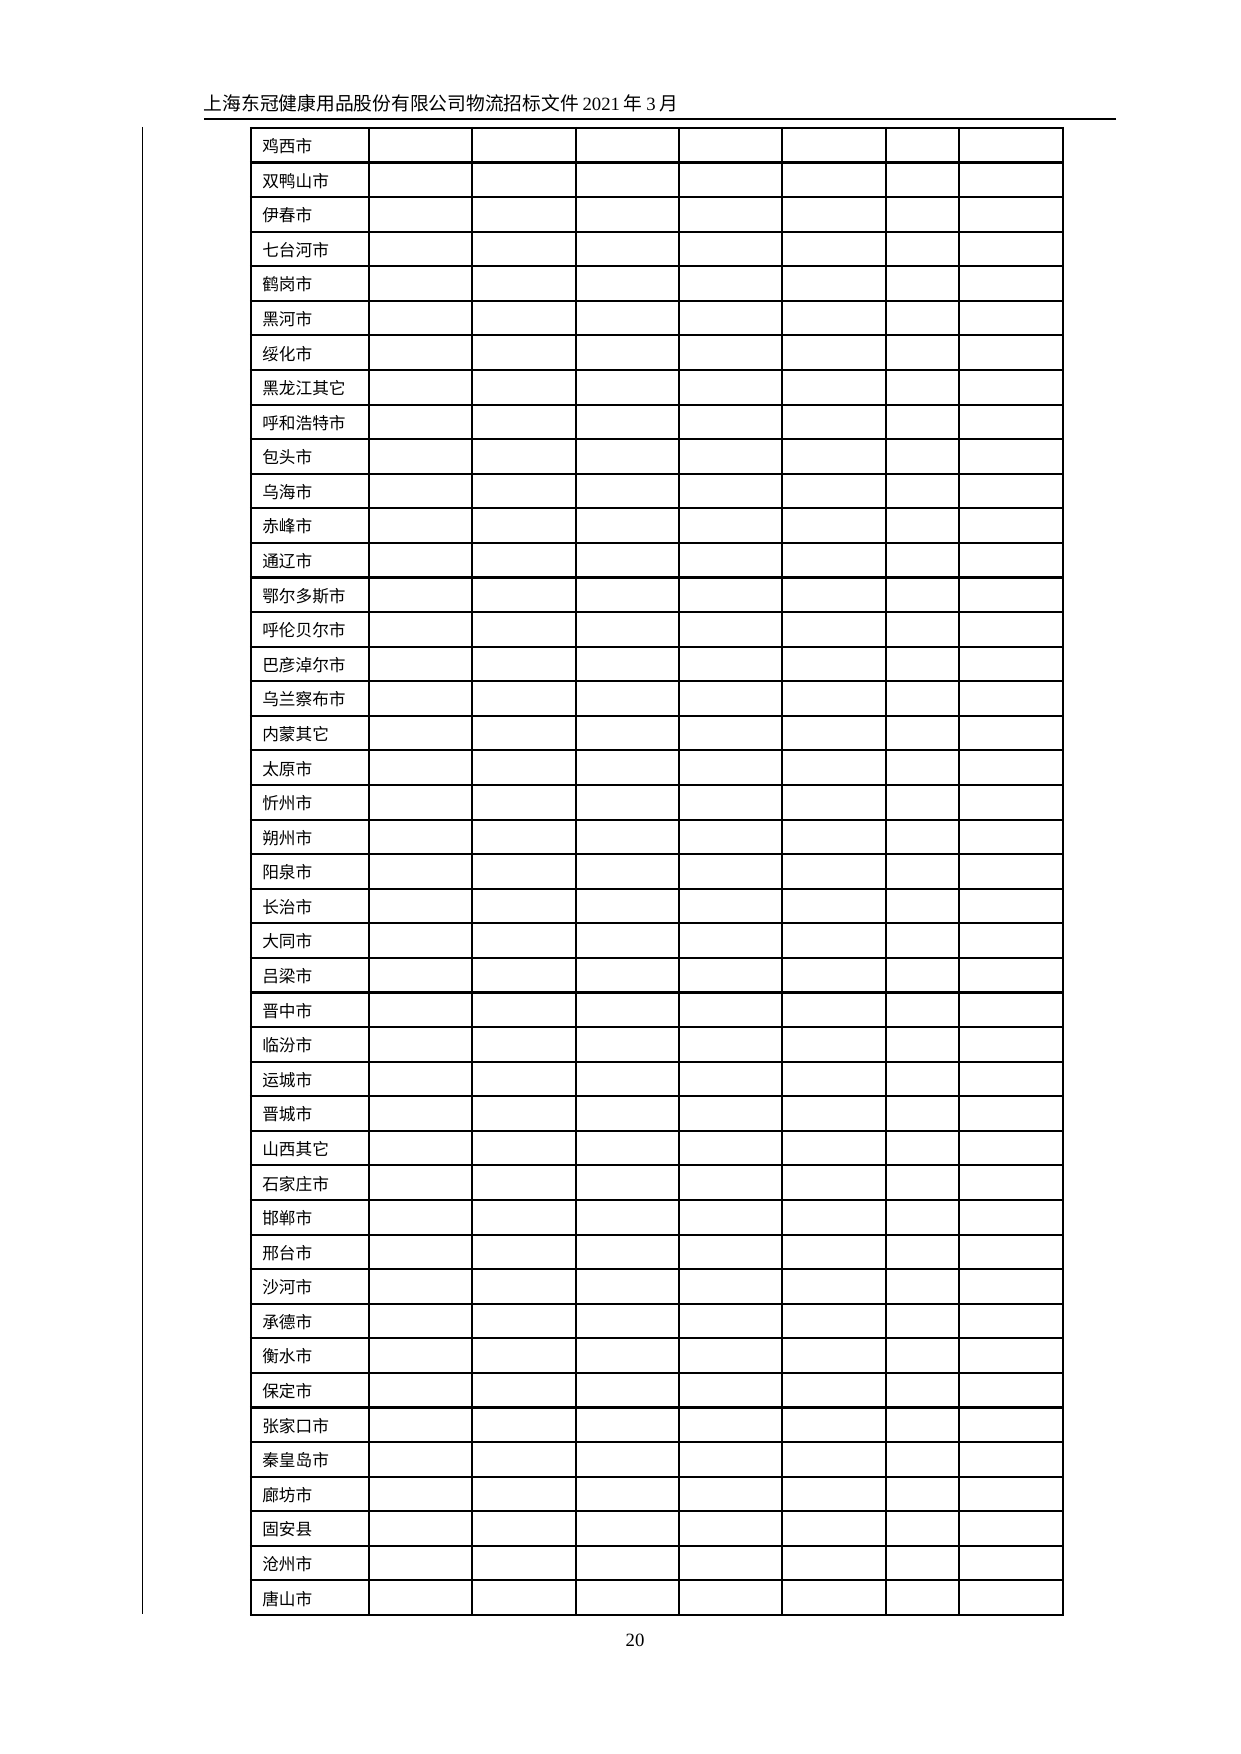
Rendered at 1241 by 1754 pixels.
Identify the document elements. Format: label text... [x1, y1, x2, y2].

table_cell [887, 959, 958, 991]
table_cell [783, 924, 885, 957]
table_cell [577, 267, 678, 300]
table_cell [577, 959, 678, 991]
table_cell [887, 1339, 958, 1372]
table_cell [370, 1478, 471, 1510]
table_cell [783, 1581, 885, 1614]
table_cell [887, 198, 958, 231]
table_cell [680, 475, 781, 507]
table_cell [887, 1443, 958, 1476]
table_cell [783, 1339, 885, 1372]
table_cell [783, 267, 885, 300]
table_cell 乌兰察布市 [252, 682, 368, 715]
table_cell 邢台市 [252, 1236, 368, 1268]
table_cell 沙河市 [252, 1270, 368, 1303]
table_cell [960, 371, 1062, 403]
table_cell [473, 1236, 575, 1268]
table_cell [577, 924, 678, 957]
table_cell [370, 1305, 471, 1337]
table_cell [370, 959, 471, 991]
table_cell [370, 1443, 471, 1476]
table_cell [680, 1166, 781, 1199]
table_cell [370, 1166, 471, 1199]
table_cell [887, 1270, 958, 1303]
table_cell [960, 509, 1062, 542]
table_cell [783, 302, 885, 334]
table_cell [887, 1132, 958, 1164]
table_cell [783, 648, 885, 680]
table_cell 鸡西市 [252, 129, 368, 161]
table_cell [473, 129, 575, 161]
table_cell [960, 1166, 1062, 1199]
table_cell [887, 717, 958, 749]
table_cell [473, 1166, 575, 1199]
table_cell [960, 855, 1062, 888]
table_cell [783, 129, 885, 161]
table_cell [783, 579, 885, 611]
table_cell [680, 1478, 781, 1510]
table_cell [680, 1132, 781, 1164]
table_cell [783, 682, 885, 715]
table_cell [680, 751, 781, 784]
table_cell [680, 406, 781, 438]
table_cell [370, 1547, 471, 1579]
table_cell 乌海市 [252, 475, 368, 507]
table_cell [473, 959, 575, 991]
table_cell [473, 1028, 575, 1061]
table_cell [887, 1063, 958, 1095]
table_cell [960, 717, 1062, 749]
table_cell [680, 440, 781, 473]
table_cell [680, 1097, 781, 1130]
table_cell [577, 1063, 678, 1095]
table_cell [473, 233, 575, 265]
table_cell 太原市 [252, 751, 368, 784]
table_cell [370, 751, 471, 784]
table_cell [680, 129, 781, 161]
table_cell [783, 613, 885, 646]
table_cell [960, 1201, 1062, 1233]
table_cell [473, 924, 575, 957]
table_cell [473, 544, 575, 576]
table_cell [960, 1443, 1062, 1476]
table_cell [473, 1478, 575, 1510]
table_cell 运城市 [252, 1063, 368, 1095]
table_cell [473, 371, 575, 403]
table_cell [960, 233, 1062, 265]
table_cell [577, 1201, 678, 1233]
table_cell [887, 440, 958, 473]
table_cell [960, 890, 1062, 922]
table_cell [473, 717, 575, 749]
table_cell [960, 406, 1062, 438]
table_cell [577, 1443, 678, 1476]
table_cell [473, 406, 575, 438]
table_cell [370, 1512, 471, 1545]
table_cell [473, 1443, 575, 1476]
table_cell [887, 267, 958, 300]
table_cell [680, 890, 781, 922]
table_cell [960, 440, 1062, 473]
table_cell [370, 406, 471, 438]
table_cell [960, 302, 1062, 334]
table_cell 鄂尔多斯市 [252, 579, 368, 611]
table_cell [680, 1547, 781, 1579]
table_cell [370, 1201, 471, 1233]
table_cell [680, 1339, 781, 1372]
table_cell 保定市 [252, 1374, 368, 1406]
table_cell [887, 1512, 958, 1545]
table_cell [960, 129, 1062, 161]
table_cell [473, 1132, 575, 1164]
table_cell [370, 544, 471, 576]
table_cell [887, 1409, 958, 1441]
table_cell [473, 1512, 575, 1545]
table_cell [577, 336, 678, 369]
table_cell 临汾市 [252, 1028, 368, 1061]
table_cell [680, 233, 781, 265]
table_cell 沧州市 [252, 1547, 368, 1579]
table_cell [370, 1339, 471, 1372]
table_cell [680, 1270, 781, 1303]
table_cell [577, 786, 678, 818]
table_cell [680, 1512, 781, 1545]
table_cell [960, 1547, 1062, 1579]
table_cell [370, 855, 471, 888]
table_cell [577, 1409, 678, 1441]
table_cell [783, 1132, 885, 1164]
table_cell 黑龙江其它 [252, 371, 368, 403]
table_cell [370, 786, 471, 818]
table_cell [577, 509, 678, 542]
table_cell 固安县 [252, 1512, 368, 1545]
table_cell [577, 544, 678, 576]
table_cell 唐山市 [252, 1581, 368, 1614]
table_cell [370, 198, 471, 231]
table_cell [370, 440, 471, 473]
table_cell [680, 579, 781, 611]
table_cell [577, 855, 678, 888]
table_cell [473, 302, 575, 334]
table_cell [577, 890, 678, 922]
table_cell [960, 475, 1062, 507]
table_cell 呼伦贝尔市 [252, 613, 368, 646]
table_cell [887, 1478, 958, 1510]
table_cell [960, 1339, 1062, 1372]
table_cell 廊坊市 [252, 1478, 368, 1510]
table_cell [473, 164, 575, 196]
table_cell [680, 1201, 781, 1233]
table_cell [960, 959, 1062, 991]
table_cell [887, 336, 958, 369]
table_cell [370, 129, 471, 161]
table_cell [887, 1581, 958, 1614]
table_cell [680, 682, 781, 715]
table_cell [960, 648, 1062, 680]
table_cell [887, 1028, 958, 1061]
table_cell [887, 613, 958, 646]
table_cell [370, 1374, 471, 1406]
table_cell [783, 475, 885, 507]
table_cell [370, 336, 471, 369]
table_cell [473, 1547, 575, 1579]
table_cell [887, 648, 958, 680]
table_cell [370, 648, 471, 680]
table_cell [783, 1374, 885, 1406]
table_cell [370, 233, 471, 265]
table_cell [680, 717, 781, 749]
table_cell [680, 1028, 781, 1061]
table_cell [783, 717, 885, 749]
table_cell [887, 786, 958, 818]
table_cell [783, 1166, 885, 1199]
table_cell [960, 1305, 1062, 1337]
table_cell [473, 198, 575, 231]
table_cell [887, 164, 958, 196]
table_cell 邯郸市 [252, 1201, 368, 1233]
table_cell [783, 1270, 885, 1303]
table_cell [370, 302, 471, 334]
table_cell [370, 1063, 471, 1095]
table_cell 内蒙其它 [252, 717, 368, 749]
table_cell [370, 821, 471, 853]
table_cell [680, 613, 781, 646]
table_cell [473, 751, 575, 784]
table_cell [473, 1374, 575, 1406]
table_cell [473, 336, 575, 369]
table_cell [577, 1236, 678, 1268]
table_cell [887, 475, 958, 507]
table_cell [577, 648, 678, 680]
table_cell [887, 302, 958, 334]
table_cell 鹤岗市 [252, 267, 368, 300]
table_cell [960, 1478, 1062, 1510]
table_cell [960, 164, 1062, 196]
table_cell [577, 821, 678, 853]
table_cell [783, 1063, 885, 1095]
table_cell [887, 509, 958, 542]
table_cell [960, 1132, 1062, 1164]
table_cell [473, 1270, 575, 1303]
table_cell [577, 751, 678, 784]
table_cell [577, 1270, 678, 1303]
table_cell [680, 994, 781, 1026]
table_cell [887, 994, 958, 1026]
table_cell [680, 959, 781, 991]
table_cell [960, 267, 1062, 300]
table_cell [960, 1581, 1062, 1614]
table_cell 晋城市 [252, 1097, 368, 1130]
table_cell [783, 1097, 885, 1130]
table_cell [887, 579, 958, 611]
table_cell [473, 994, 575, 1026]
table_cell [783, 786, 885, 818]
table_cell 大同市 [252, 924, 368, 957]
table_cell [370, 1097, 471, 1130]
table_cell [370, 717, 471, 749]
table_cell [887, 924, 958, 957]
table_cell [680, 164, 781, 196]
table_cell [783, 1201, 885, 1233]
table_cell [783, 336, 885, 369]
table_cell 阳泉市 [252, 855, 368, 888]
table_cell [680, 198, 781, 231]
table_cell 巴彦淖尔市 [252, 648, 368, 680]
table_cell 赤峰市 [252, 509, 368, 542]
table_cell 伊春市 [252, 198, 368, 231]
table_cell [680, 302, 781, 334]
table_cell 朔州市 [252, 821, 368, 853]
table_cell [783, 406, 885, 438]
table_cell [887, 855, 958, 888]
table_cell [783, 1409, 885, 1441]
table_cell [577, 1132, 678, 1164]
table_cell [783, 890, 885, 922]
table_cell 呼和浩特市 [252, 406, 368, 438]
table_cell [887, 1547, 958, 1579]
table_cell [577, 475, 678, 507]
table_cell [960, 544, 1062, 576]
table_cell [370, 994, 471, 1026]
table_cell [680, 855, 781, 888]
table_cell [473, 1409, 575, 1441]
table_cell [577, 613, 678, 646]
table_cell [473, 1063, 575, 1095]
table_cell [577, 406, 678, 438]
table_cell [577, 579, 678, 611]
table_cell [473, 855, 575, 888]
table_cell 承德市 [252, 1305, 368, 1337]
table_cell [960, 579, 1062, 611]
table_cell [887, 371, 958, 403]
table_cell [960, 1097, 1062, 1130]
table_cell 通辽市 [252, 544, 368, 576]
table_cell 晋中市 [252, 994, 368, 1026]
table_cell [887, 751, 958, 784]
table_cell [887, 1305, 958, 1337]
table_cell [370, 890, 471, 922]
table_cell [783, 821, 885, 853]
table_cell [473, 1339, 575, 1372]
table_cell [370, 579, 471, 611]
table_cell [577, 1512, 678, 1545]
table_cell [473, 821, 575, 853]
table_cell [577, 717, 678, 749]
table_cell [783, 164, 885, 196]
table_cell [577, 1478, 678, 1510]
table_cell [887, 1374, 958, 1406]
table_cell [783, 1028, 885, 1061]
table_cell [783, 855, 885, 888]
table_cell [783, 440, 885, 473]
table_cell [370, 1409, 471, 1441]
table_cell 黑河市 [252, 302, 368, 334]
table_cell [680, 1443, 781, 1476]
table_cell [370, 1132, 471, 1164]
table_cell 绥化市 [252, 336, 368, 369]
table_cell [887, 682, 958, 715]
table_cell [370, 1028, 471, 1061]
table_cell [577, 129, 678, 161]
table_cell 张家口市 [252, 1409, 368, 1441]
table_cell [577, 1097, 678, 1130]
table_cell [960, 1512, 1062, 1545]
table_cell [887, 821, 958, 853]
table_cell [473, 890, 575, 922]
table_cell [783, 198, 885, 231]
table_cell [680, 1581, 781, 1614]
table_cell [680, 1409, 781, 1441]
table_cell [577, 302, 678, 334]
table_cell [887, 1097, 958, 1130]
table_cell [577, 440, 678, 473]
table_cell [680, 371, 781, 403]
table_cell [887, 233, 958, 265]
table_cell [680, 1374, 781, 1406]
table_cell 山西其它 [252, 1132, 368, 1164]
table_cell [680, 821, 781, 853]
table_cell [680, 648, 781, 680]
table_cell [680, 509, 781, 542]
table_cell [680, 1236, 781, 1268]
table_cell [783, 1547, 885, 1579]
table_cell [577, 1547, 678, 1579]
table_cell [960, 924, 1062, 957]
table_cell [473, 1305, 575, 1337]
table_cell [473, 1581, 575, 1614]
table_cell [473, 648, 575, 680]
table_cell [960, 198, 1062, 231]
table_cell [960, 821, 1062, 853]
table_cell [473, 786, 575, 818]
table_cell [783, 544, 885, 576]
table_cell [783, 1478, 885, 1510]
table_cell [370, 1581, 471, 1614]
table_cell [473, 1201, 575, 1233]
table_cell [577, 1305, 678, 1337]
table_cell [473, 267, 575, 300]
table_cell 双鸭山市 [252, 164, 368, 196]
table_cell [680, 924, 781, 957]
table_cell [577, 1028, 678, 1061]
table_cell [680, 1305, 781, 1337]
table_cell [680, 336, 781, 369]
table_cell [680, 544, 781, 576]
table_cell 吕梁市 [252, 959, 368, 991]
table_cell [577, 1581, 678, 1614]
table_cell [680, 267, 781, 300]
table_cell [887, 544, 958, 576]
table_cell 忻州市 [252, 786, 368, 818]
table_cell [960, 1063, 1062, 1095]
table_cell [473, 579, 575, 611]
table_cell [960, 613, 1062, 646]
table_cell [783, 1443, 885, 1476]
table_cell [370, 475, 471, 507]
table_cell [370, 267, 471, 300]
table_cell [370, 924, 471, 957]
table_cell [960, 1409, 1062, 1441]
table_cell [473, 509, 575, 542]
table_cell [577, 1339, 678, 1372]
table_cell [577, 198, 678, 231]
table_cell [887, 890, 958, 922]
table_cell [473, 682, 575, 715]
table_cell [960, 1374, 1062, 1406]
table_cell [370, 613, 471, 646]
table_cell [960, 1270, 1062, 1303]
table_cell [783, 959, 885, 991]
table_cell 石家庄市 [252, 1166, 368, 1199]
table_cell [577, 233, 678, 265]
table_cell [577, 682, 678, 715]
table_cell [680, 1063, 781, 1095]
table_cell [783, 1305, 885, 1337]
table_cell [577, 1166, 678, 1199]
table_cell [887, 406, 958, 438]
table_cell 衡水市 [252, 1339, 368, 1372]
table_cell [783, 994, 885, 1026]
table_cell [960, 682, 1062, 715]
table_cell 包头市 [252, 440, 368, 473]
table_cell [370, 509, 471, 542]
table_cell [577, 371, 678, 403]
table_cell [887, 1201, 958, 1233]
table_cell [577, 164, 678, 196]
table_cell [370, 164, 471, 196]
table_cell 七台河市 [252, 233, 368, 265]
table_cell [960, 994, 1062, 1026]
table_cell [960, 1028, 1062, 1061]
table_cell [473, 475, 575, 507]
table_cell [960, 336, 1062, 369]
table_cell [783, 371, 885, 403]
table_cell [577, 994, 678, 1026]
table_cell 秦皇岛市 [252, 1443, 368, 1476]
table_cell [887, 129, 958, 161]
table_cell [680, 786, 781, 818]
table_cell [473, 613, 575, 646]
table_cell [960, 786, 1062, 818]
table_cell [370, 1270, 471, 1303]
table_cell [783, 1236, 885, 1268]
table_cell [783, 751, 885, 784]
table_cell [960, 1236, 1062, 1268]
table_cell [473, 440, 575, 473]
table_cell [887, 1166, 958, 1199]
table_cell 长治市 [252, 890, 368, 922]
table_cell [370, 1236, 471, 1268]
table_cell [783, 1512, 885, 1545]
table_cell [783, 233, 885, 265]
table_cell [887, 1236, 958, 1268]
table_cell [370, 371, 471, 403]
table_cell [370, 682, 471, 715]
table_cell [577, 1374, 678, 1406]
table_cell [783, 509, 885, 542]
table_cell [960, 751, 1062, 784]
table_cell [473, 1097, 575, 1130]
